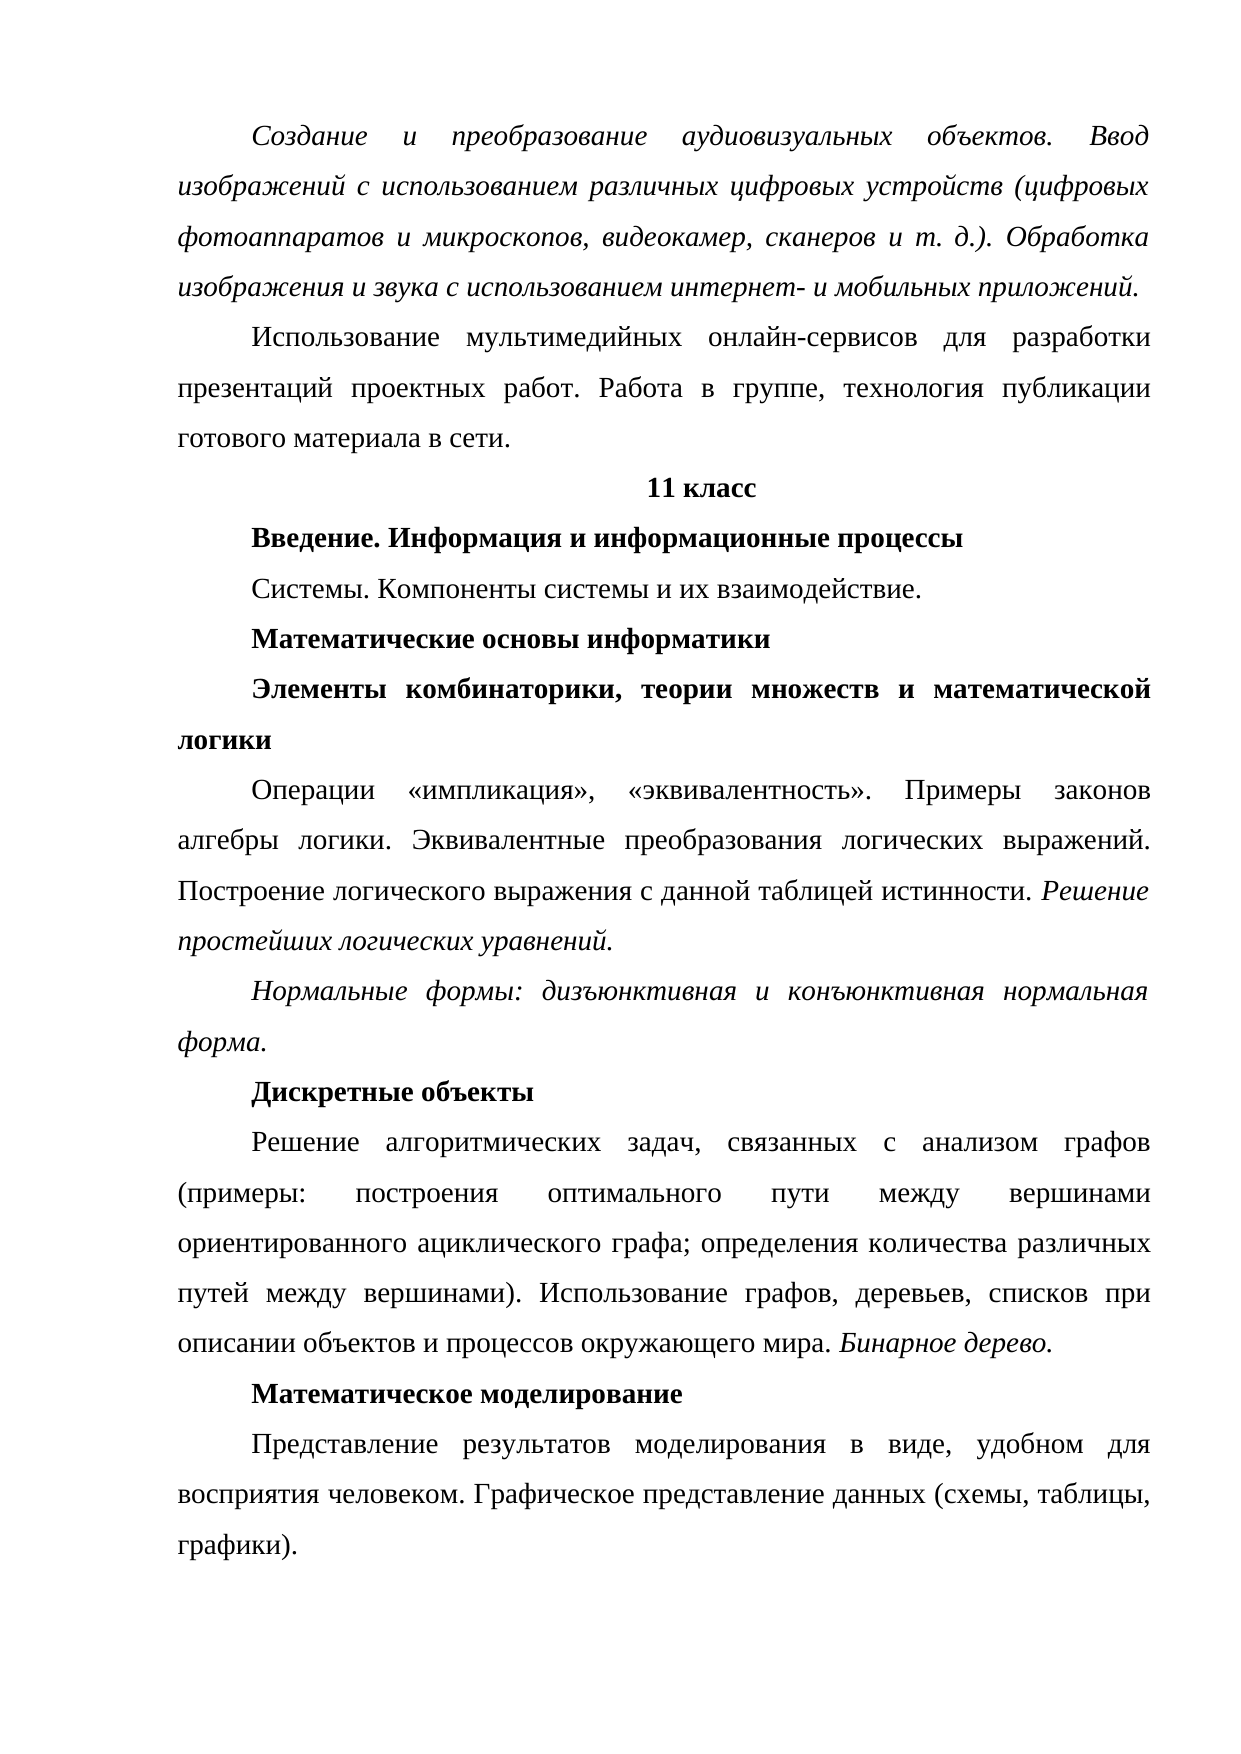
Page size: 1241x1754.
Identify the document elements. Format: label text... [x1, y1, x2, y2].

text 11 класс [177, 470, 1152, 504]
text Операции «импликация», «эквивалентность». Примеры законов алгебры логики. Эквивалентные преобразования логических выражений. Построение логического выражения с данной таблицей истинности. Решение простейших логических уравнений. [177, 772, 1152, 957]
text Математические основы информатики [177, 621, 1152, 655]
text Создание и преобразование аудиовизуальных объектов. Ввод изображений с использованием различных цифровых устройств (цифровых фотоаппаратов и микроскопов, видеокамер, сканеров и т. д.). Обработка изображения и звука с использованием интернет- и мобильных приложений. [177, 118, 1152, 303]
text Представление результатов моделирования в виде, удобном для восприятия человеком. Графическое представление данных (схемы, таблицы, графики). [177, 1426, 1152, 1560]
text Системы. Компоненты системы и их взаимодействие. [177, 571, 1152, 604]
text Дискретные объекты [177, 1074, 1152, 1108]
text Введение. Информация и информационные процессы [177, 521, 1152, 554]
text Использование мультимедийных онлайн-сервисов для разработки презентаций проектных работ. Работа в группе, технология публикации готового материала в сети. [177, 319, 1152, 453]
text Элементы комбинаторики, теории множеств и математической логики [177, 672, 1152, 755]
text Нормальные формы: дизъюнктивная и конъюнктивная нормальная форма. [177, 973, 1152, 1057]
text Математическое моделирование [177, 1376, 1152, 1409]
text Решение алгоритмических задач, связанных с анализом графов (примеры: построения оптимального пути между вершинами ориентированного ациклического графа; определения количества различных путей между вершинами). Использование графов, деревьев, списков при описании объектов и процессов окружающего мира. Бинарное дерево. [177, 1124, 1152, 1359]
